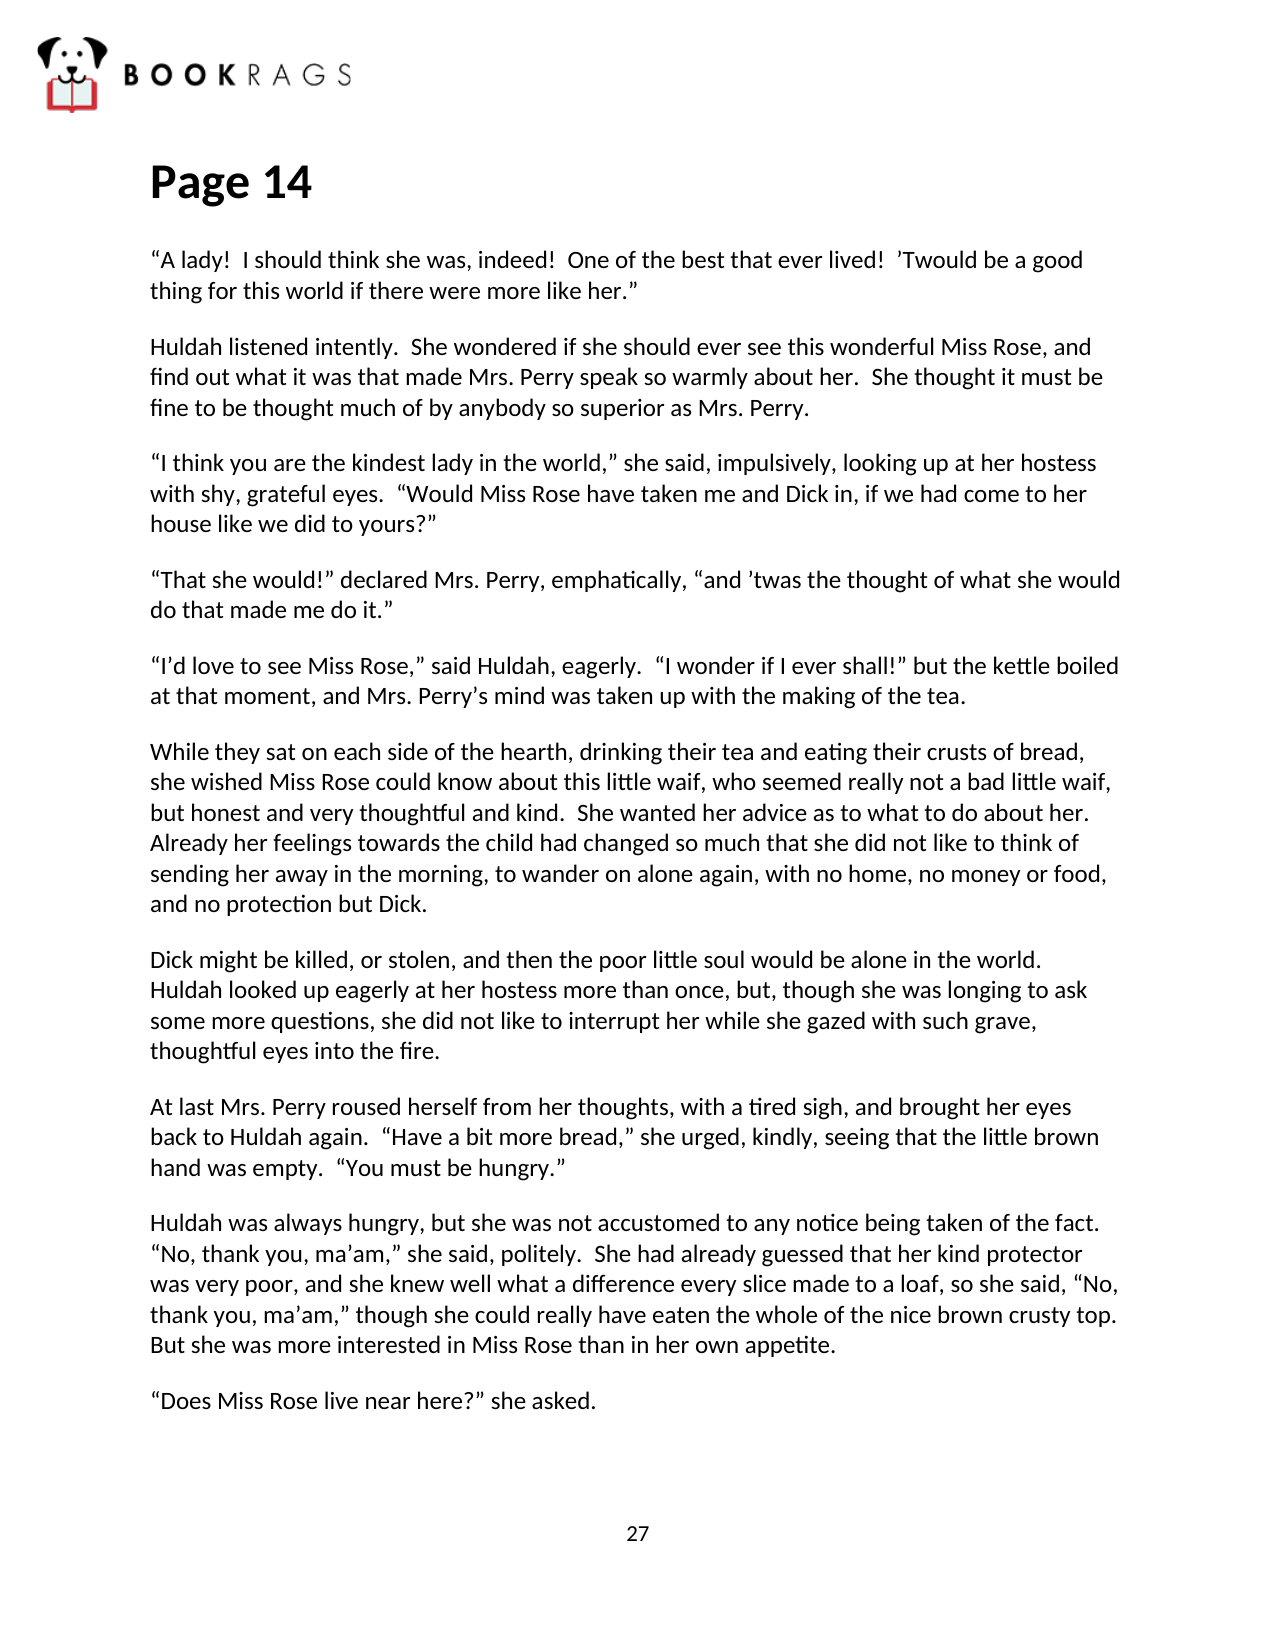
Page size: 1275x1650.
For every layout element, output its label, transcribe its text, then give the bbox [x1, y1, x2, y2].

text “That she would!” declared Mrs. Perry, emphatically, “and ’twas the thought of what she would do that made me do it.” [150, 564, 1125, 625]
text “Does Miss Rose live near here?” she asked. [150, 1385, 1125, 1416]
text “I think you are the kindest lady in the world,” she said, impulsively, looking up at her hostess with shy, grateful eyes. “Would Miss Rose have taken me and Dick in, if we had come to her house like we did to yours?” [150, 447, 1125, 539]
text Huldah was always hungry, but she was not accustomed to any notice being taken of the fact. “No, thank you, ma’am,” she said, politely. She had already guessed that her kind protector was very poor, and she knew well what a difference every slice made to a loaf, so she said, “No, thank you, ma’am,” though she could really have eaten the whole of the nice brown crusty top. But she was more interested in Miss Rose than in her own appetite. [150, 1208, 1125, 1360]
picture [37, 37, 351, 113]
text “I’d love to see Miss Rose,” said Huldah, eagerly. “I wonder if I ever shall!” but the kettle boiled at that moment, and Mrs. Perry’s mind was taken up with the making of the tea. [150, 650, 1125, 711]
text Page 14 [150, 150, 1125, 211]
text Dick might be killed, or stolen, and then the poor little soul would be alone in the world. Huldah looked up eagerly at her hostess more than once, but, though she was longing to ask some more questions, she did not like to interrupt her while she gazed with such grave, thoughtful eyes into the fire. [150, 944, 1125, 1066]
text “A lady! I should think she was, indeed! One of the best that ever lived! ’Twould be a good thing for this world if there were more like her.” [150, 244, 1125, 306]
text While they sat on each side of the hearth, drinking their tea and eating their crusts of bread, she wished Miss Rose could know about this little waif, who seemed really not a bad little waif, but honest and very thoughtful and kind. She wanted her advice as to what to do about her. Already her feelings towards the child had changed so much that she did not like to think of sending her away in the morning, to wander on alone again, with no home, no money or food, and no protection but Dick. [150, 736, 1125, 919]
text At last Mrs. Perry roused herself from her thoughts, with a tired sigh, and brought her eyes back to Huldah again. “Have a bit more bread,” she urged, kindly, seeing that the little brown hand was empty. “You must be hungry.” [150, 1091, 1125, 1183]
text Huldah listened intently. She wondered if she should ever see this wonderful Miss Rose, and find out what it was that made Mrs. Perry speak so warmly about her. She thought it must be fine to be thought much of by anybody so superior as Mrs. Perry. [150, 331, 1125, 422]
